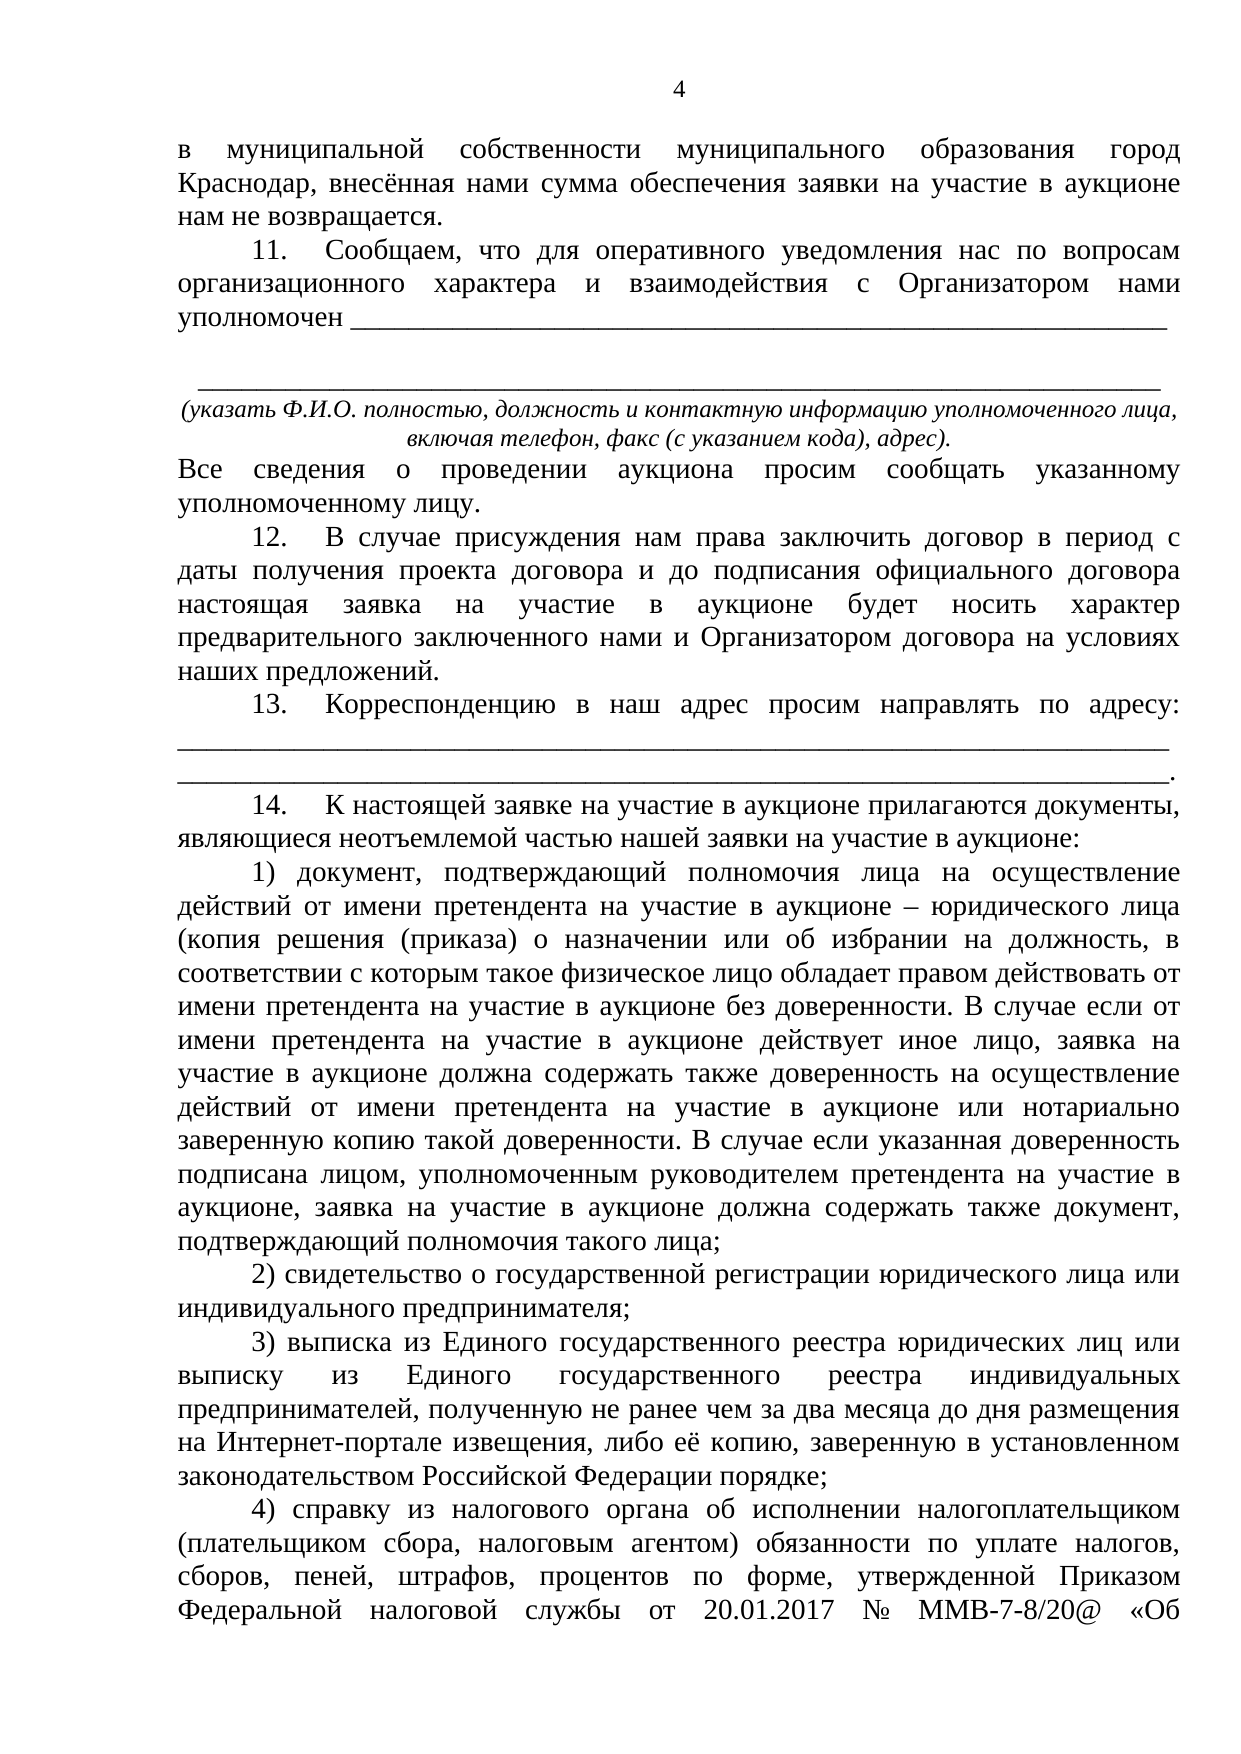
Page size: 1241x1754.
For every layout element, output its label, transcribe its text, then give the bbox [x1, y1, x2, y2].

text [177, 131, 1181, 232]
text 14. К настоящей заявке на участие в аукционе прилагаются документы, являющиеся неотъемлемой частью нашей заявки на участие в аукционе: [177, 787, 1181, 854]
text 12. В случае присуждения нам права заключить договор в период с даты получения проекта договора и до подписания официального договора настоящая заявка на участие в аукционе будет носить характер предварительного заключенного нами и Организатором договора на условиях наших предложений. [177, 519, 1181, 686]
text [177, 1491, 1181, 1626]
text 13. Корреспонденцию в наш адрес просим направлять по адресу: ________________________________________________________________________________________________________________________________________. [177, 686, 1181, 787]
text Все сведения о проведении аукциона просим сообщать указанному уполномоченному лицу. [177, 452, 1181, 519]
text 1) документ, подтверждающий полномочия лица на осуществление действий от имени претендента на участие в аукционе – юридического лица (копия решения (приказа) о назначении или об избрании на должность, в соответствии с которым такое физическое лицо обладает правом действовать от имени претендента на участие в аукционе без доверенности. В случае если от имени претендента на участие в аукционе действует иное лицо, заявка на участие в аукционе должна содержать также доверенность на осуществление действий от имени претендента на участие в аукционе или нотариально заверенную копию такой доверенности. В случае если указанная доверенность подписана лицом, уполномоченным руководителем претендента на участие в аукционе, заявка на участие в аукционе должна содержать также документ, подтверждающий полномочия такого лица; [177, 854, 1181, 1257]
text __________________________________________________________________ (указать Ф.И.О. полностью, должность и контактную информацию уполномоченного лица, включая телефон, факс (с указанием кода), адрес). [177, 361, 1181, 452]
text 3) выписка из Единого государственного реестра юридических лиц или выписку из Единого государственного реестра индивидуальных предпринимателей, полученную не ранее чем за два месяца до дня размещения на Интернет-портале извещения, либо её копию, заверенную в установленном законодательством Российской Федерации порядке; [177, 1324, 1181, 1491]
text 11. Сообщаем, что для оперативного уведомления нас по вопросам организационного характера и взаимодействия с Организатором нами уполномочен ________________________________________________________ [177, 232, 1181, 333]
text 2) свидетельство о государственной регистрации юридического лица или индивидуального предпринимателя; [177, 1257, 1181, 1324]
